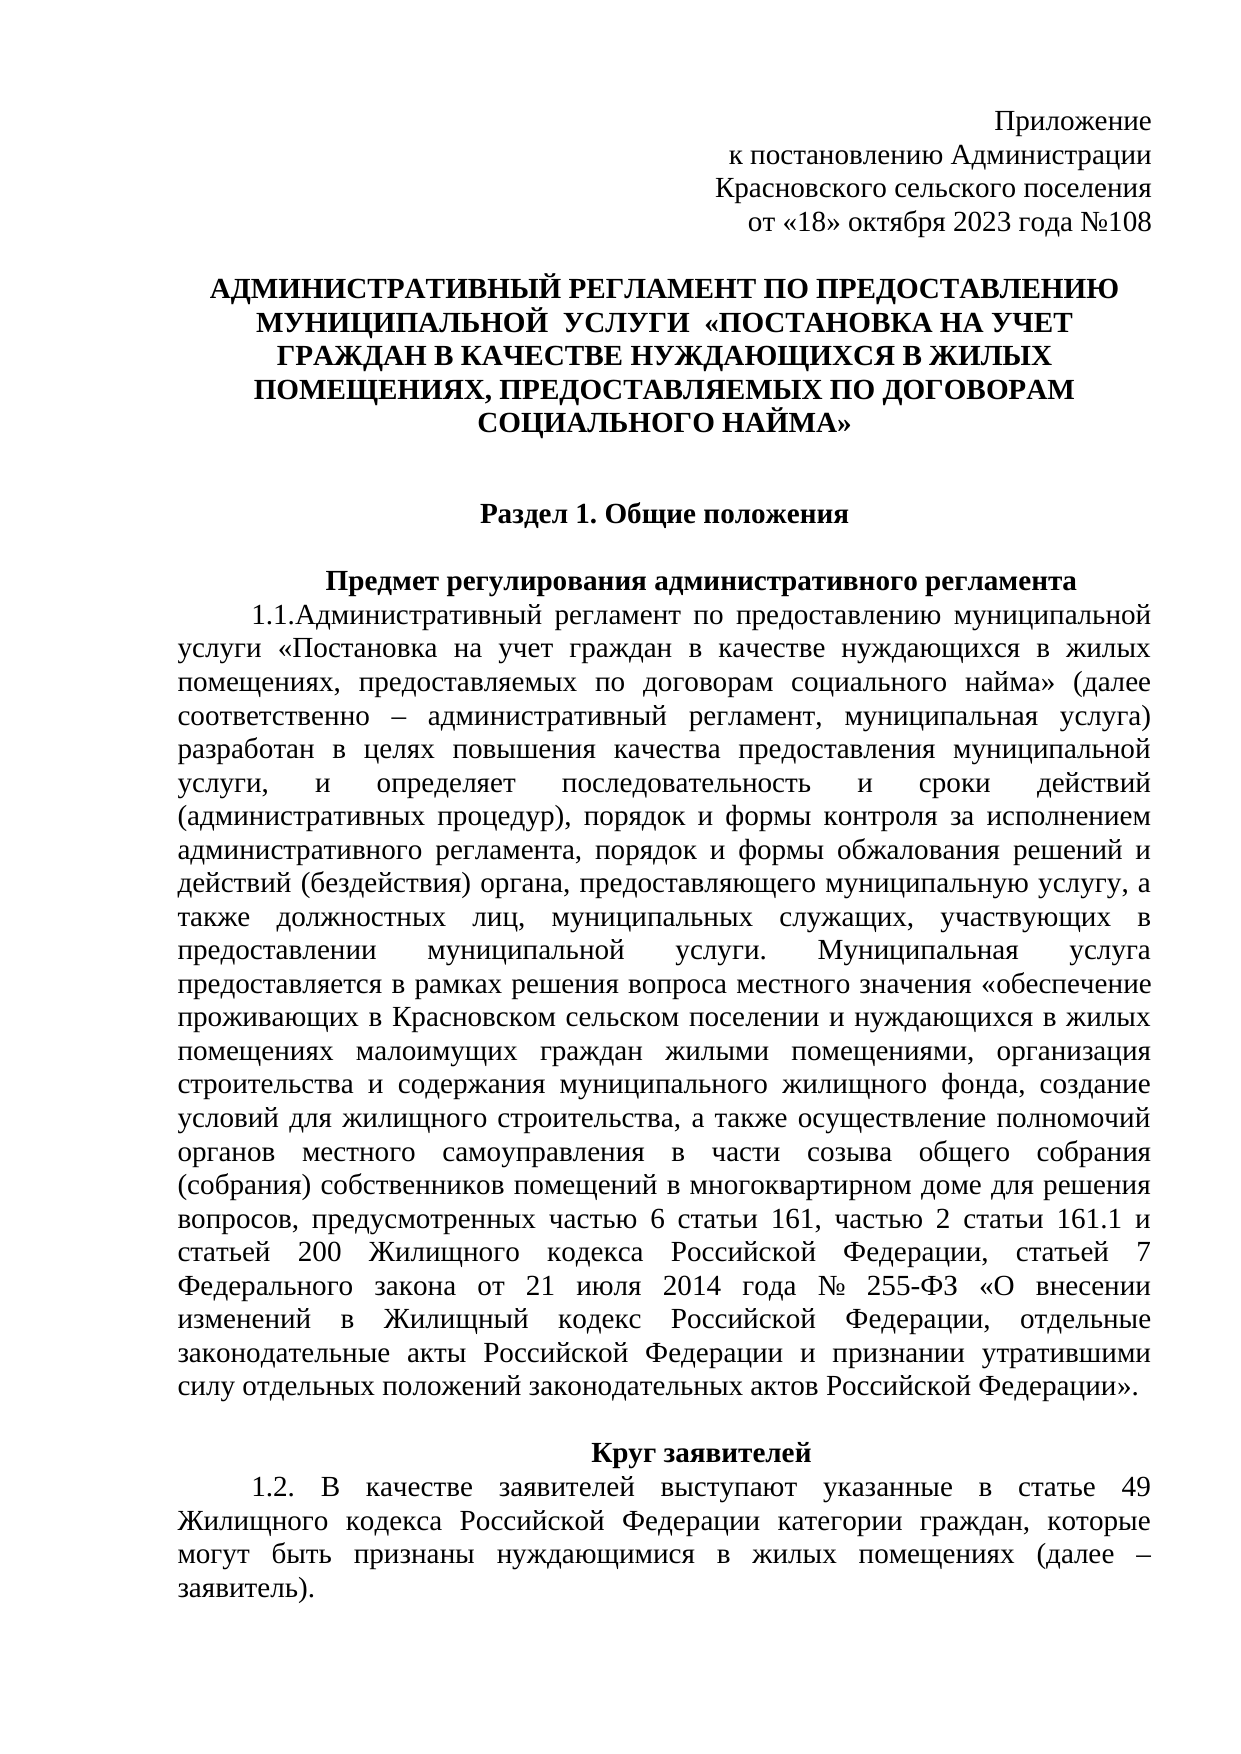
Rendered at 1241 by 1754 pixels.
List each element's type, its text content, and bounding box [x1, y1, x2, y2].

text 1.1.Административный регламент по предоставлению муниципальной услуги «Постановка на учет граждан в качестве нуждающихся в жилых помещениях, предоставляемых по договорам социального найма» (далее соответственно – административный регламент, муниципальная услуга) разработан в целях повышения качества предоставления муниципальной услуги, и определяет последовательность и сроки действий (административных процедур), порядок и формы контроля за исполнением административного регламента, порядок и формы обжалования решений и действий (бездействия) органа, предоставляющего муниципальную услугу, а также должностных лиц, муниципальных служащих, участвующих в предоставлении муниципальной услуги. Муниципальная услуга предоставляется в рамках решения вопроса местного значения «обеспечение проживающих в Красновском сельском поселении и нуждающихся в жилых помещениях малоимущих граждан жилыми помещениями, организация строительства и содержания муниципального жилищного фонда, создание условий для жилищного строительства, а также осуществление полномочий органов местного самоуправления в части созыва общего собрания (собрания) собственников помещений в многоквартирном доме для решения вопросов, предусмотренных частью 6 статьи 161, частью 2 статьи 161.1 и статьей 200 Жилищного кодекса Российской Федерации, статьей 7 Федерального закона от 21 июля 2014 года № 255-ФЗ «О внесении изменений в Жилищный кодекс Российской Федерации, отдельные законодательные акты Российской Федерации и признании утратившими силу отдельных положений законодательных актов Российской Федерации». [177, 597, 1152, 1402]
text к постановлению Администрации [177, 137, 1152, 171]
text Круг заявителей [177, 1436, 1152, 1469]
text Раздел 1. Общие положения [177, 496, 1152, 530]
text Предмет регулирования административного регламента [177, 563, 1152, 597]
text Красновского сельского поселения [177, 171, 1152, 204]
text от «18» октября 2023 года №108 [177, 204, 1152, 238]
text 1.2. В качестве заявителей выступают указанные в статье 49 Жилищного кодекса Российской Федерации категории граждан, которые могут быть признаны нуждающимися в жилых помещениях (далее – заявитель). [177, 1469, 1152, 1603]
text АДМИНИСТРАТИВНЫЙ РЕГЛАМЕНТ ПО ПРЕДОСТАВЛЕНИЮ МУНИЦИПАЛЬНОЙ УСЛУГИ «ПОСТАНОВКА НА УЧЕТ ГРАЖДАН В КАЧЕСТВЕ НУЖДАЮЩИХСЯ В ЖИЛЫХ ПОМЕЩЕНИЯХ, ПРЕДОСТАВЛЯЕМЫХ ПО ДОГОВОРАМ СОЦИАЛЬНОГО НАЙМА» [177, 271, 1152, 439]
text Приложение [177, 103, 1152, 137]
